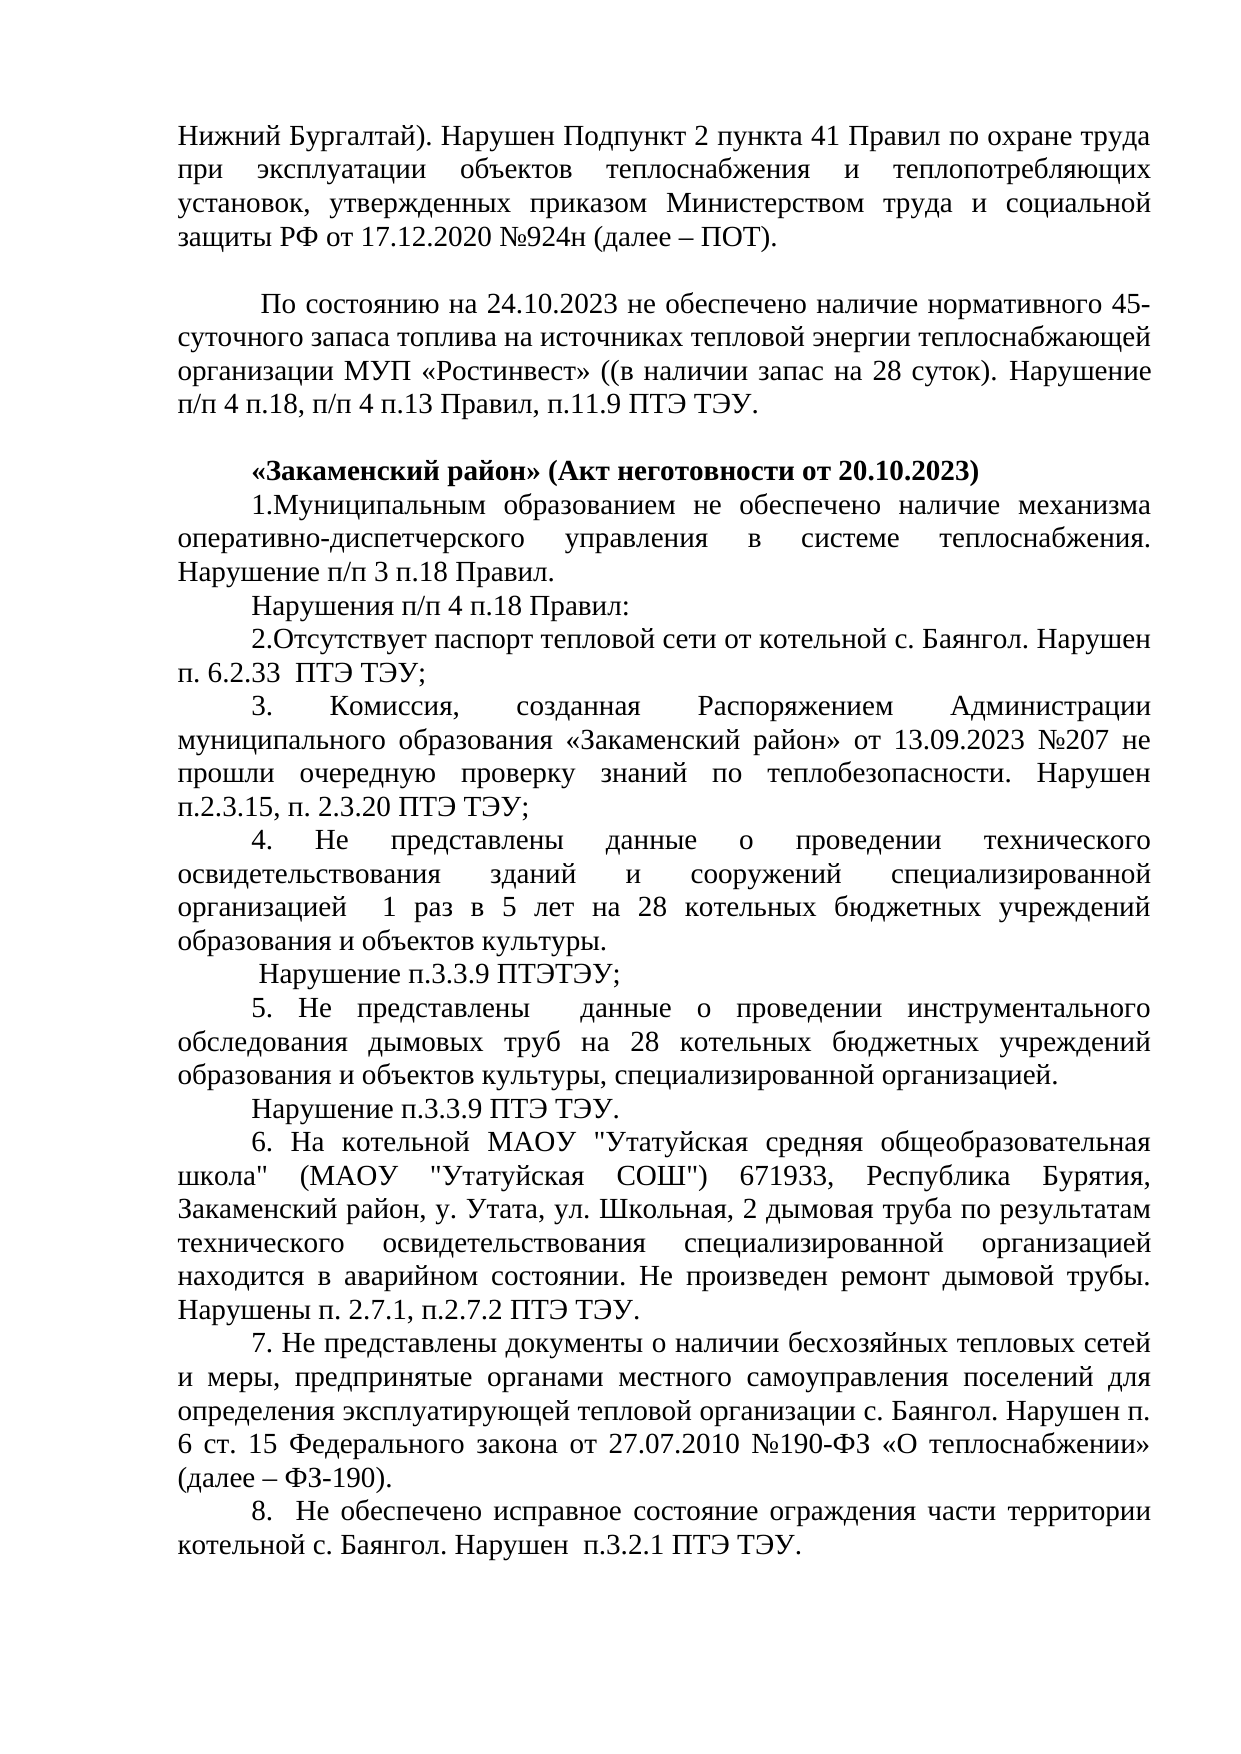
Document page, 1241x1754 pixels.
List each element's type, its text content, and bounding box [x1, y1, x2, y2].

text 2.Отсутствует паспорт тепловой сети от котельной с. Баянгол. Нарушен п. 6.2.33 ПТЭ ТЭУ; [177, 621, 1152, 688]
text 7. Не представлены документы о наличии бесхозяйных тепловых сетей и меры, предпринятые органами местного самоуправления поселений для определения эксплуатирующей тепловой организации с. Баянгол. Нарушен п. 6 ст. 15 Федерального закона от 27.07.2010 №190-ФЗ «О теплоснабжении» (далее – ФЗ-190). [177, 1326, 1152, 1493]
text 1.Муниципальным образованием не обеспечено наличие механизма оперативно-диспетчерского управления в системе теплоснабжения. Нарушение п/п 3 п.18 Правил. [177, 487, 1152, 588]
text 3. Комиссия, созданная Распоряжением Администрации муниципального образования «Закаменский район» от 13.09.2023 №207 не прошли очередную проверку знаний по теплобезопасности. Нарушен п.2.3.15, п. 2.3.20 ПТЭ ТЭУ; [177, 688, 1152, 822]
text По состоянию на 24.10.2023 не обеспечено наличие нормативного 45-суточного запаса топлива на источниках тепловой энергии теплоснабжающей организации МУП «Ростинвест» ((в наличии запас на 28 суток). Нарушение п/п 4 п.18, п/п 4 п.13 Правил, п.11.9 ПТЭ ТЭУ. [177, 286, 1152, 420]
text 5. Не представлены данные о проведении инструментального обследования дымовых труб на 28 котельных бюджетных учреждений образования и объектов культуры, специализированной организацией. [177, 990, 1152, 1091]
text Нарушения п/п 4 п.18 Правил: [177, 588, 1152, 621]
text «Закаменский район» (Акт неготовности от 20.10.2023) [177, 453, 1152, 487]
text Нарушение п.3.3.9 ПТЭТЭУ; [177, 957, 1152, 990]
text 8. Не обеспечено исправное состояние ограждения части территории котельной с. Баянгол. Нарушен п.3.2.1 ПТЭ ТЭУ. [177, 1493, 1152, 1560]
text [177, 118, 1152, 252]
text 6. На котельной МАОУ "Утатуйская средняя общеобразовательная школа" (МАОУ "Утатуйская СОШ") 671933, Республика Бурятия, Закаменский район, у. Утата, ул. Школьная, 2 дымовая труба по результатам технического освидетельствования специализированной организацией находится в аварийном состоянии. Не произведен ремонт дымовой трубы. Нарушены п. 2.7.1, п.2.7.2 ПТЭ ТЭУ. [177, 1124, 1152, 1326]
text 4. Не представлены данные о проведении технического освидетельствования зданий и сооружений специализированной организацией 1 раз в 5 лет на 28 котельных бюджетных учреждений образования и объектов культуры. [177, 822, 1152, 957]
text Нарушение п.3.3.9 ПТЭ ТЭУ. [177, 1091, 1152, 1124]
